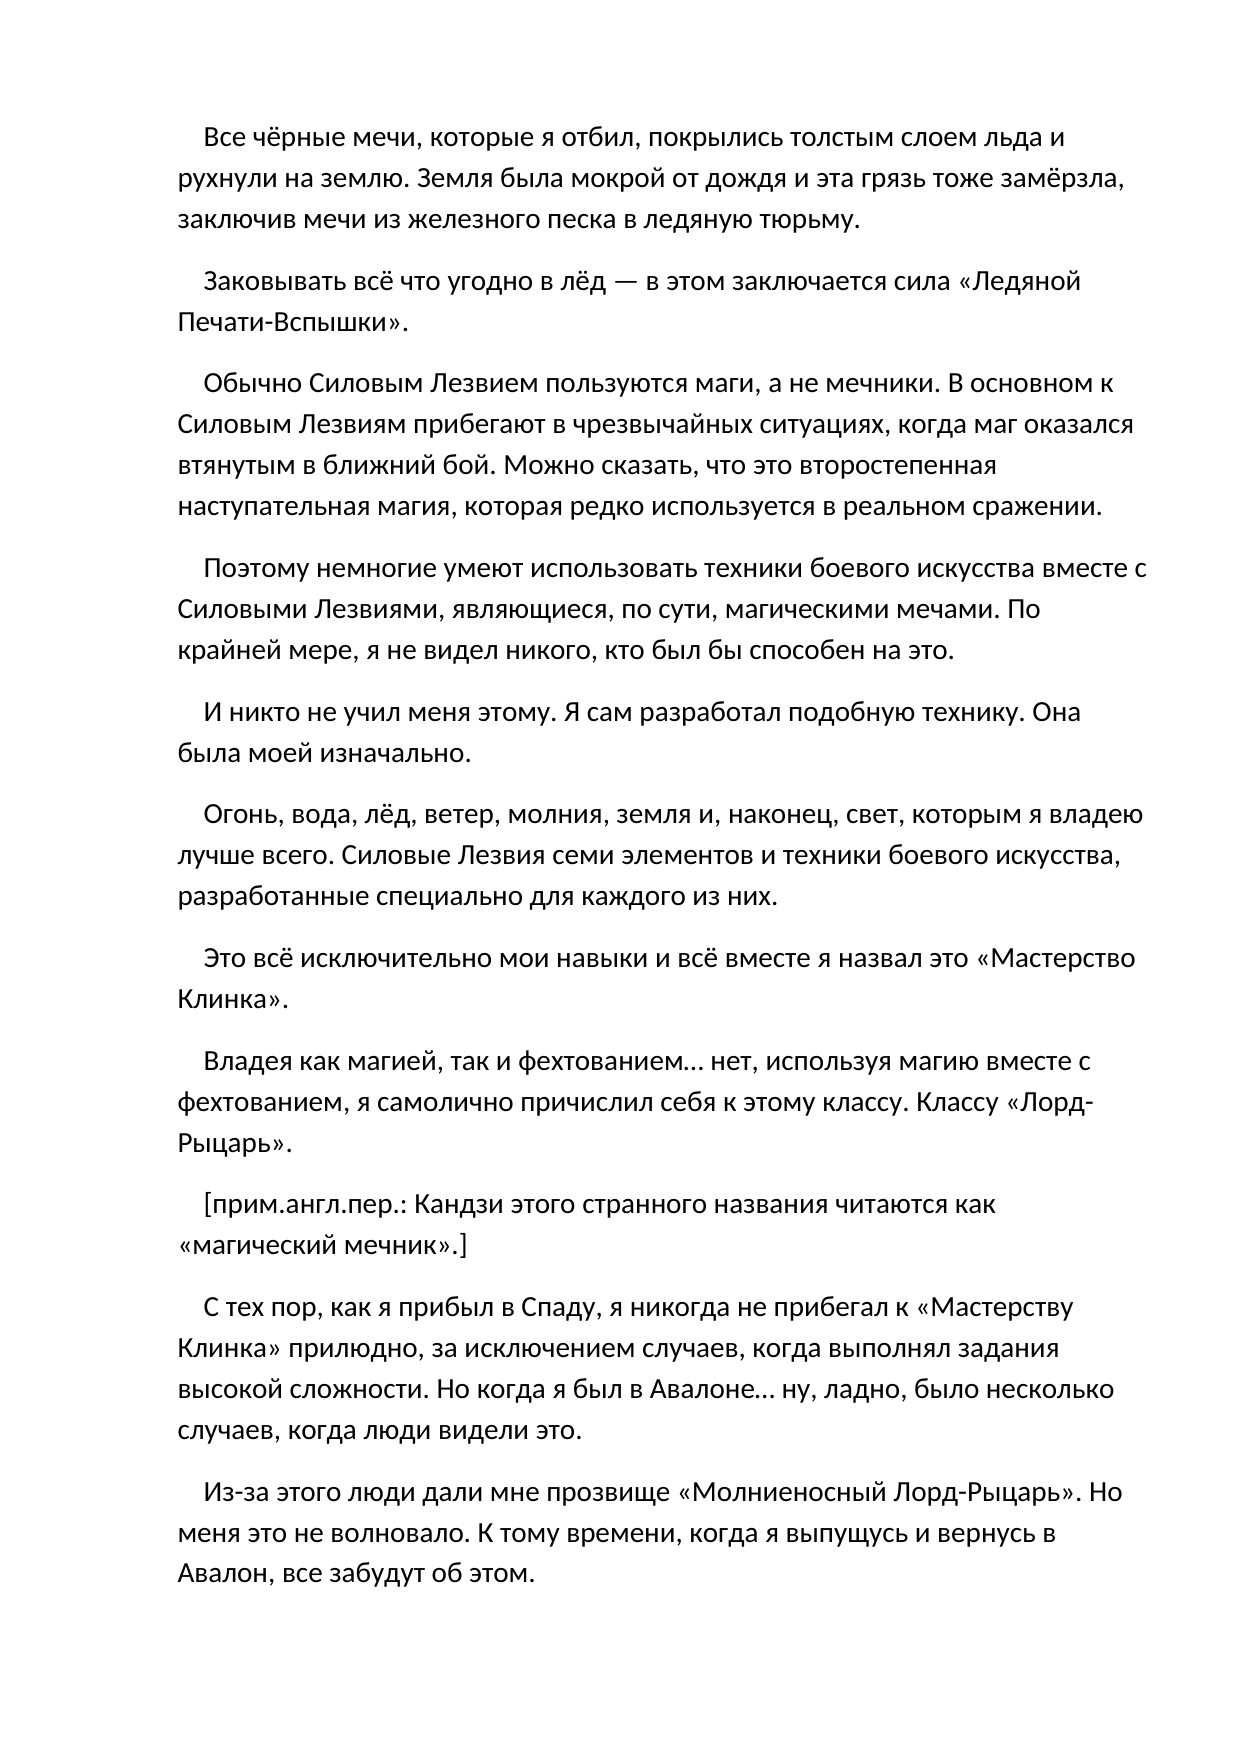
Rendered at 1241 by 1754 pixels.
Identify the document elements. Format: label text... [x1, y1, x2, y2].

text И никто не учил меня этому. Я сам разработал подобную технику. Она была моей изначально. [177, 693, 1152, 769]
text [прим.англ.пер.: Кандзи этого странного названия читаются как «магический мечник».] [177, 1185, 1152, 1262]
text Это всё исключительно мои навыки и всё вместе я назвал это «Мастерство Клинка». [177, 939, 1152, 1016]
text Обычно Силовым Лезвием пользуются маги, а не мечники. В основном к Силовым Лезвиям прибегают в чрезвычайных ситуациях, когда маг оказался втянутым в ближний бой. Можно сказать, что это второстепенная наступательная магия, которая редко используется в реальном сражении. [177, 364, 1152, 523]
text Все чёрные мечи, которые я отбил, покрылись толстым слоем льда и рухнули на землю. Земля была мокрой от дождя и эта грязь тоже замёрзла, заключив мечи из железного песка в ледяную тюрьму. [177, 118, 1152, 236]
text С тех пор, как я прибыл в Спаду, я никогда не прибегал к «Мастерству Клинка» прилюдно, за исключением случаев, когда выполнял задания высокой сложности. Но когда я был в Авалоне… ну, ладно, было несколько случаев, когда люди видели это. [177, 1288, 1152, 1447]
text Заковывать всё что угодно в лёд — в этом заключается сила «Ледяной Печати-Вспышки». [177, 262, 1152, 338]
text Владея как магией, так и фехтованием… нет, используя магию вместе с фехтованием, я самолично причислил себя к этому классу. Классу «Лорд-Рыцарь». [177, 1042, 1152, 1159]
text Из-за этого люди дали мне прозвище «Молниеносный Лорд-Рыцарь». Но меня это не волновало. К тому времени, когда я выпущусь и вернусь в Авалон, все забудут об этом. [177, 1473, 1152, 1590]
text Огонь, вода, лёд, ветер, молния, земля и, наконец, свет, которым я владею лучше всего. Силовые Лезвия семи элементов и техники боевого искусства, разработанные специально для каждого из них. [177, 795, 1152, 913]
text Поэтому немногие умеют использовать техники боевого искусства вместе с Силовыми Лезвиями, являющиеся, по сути, магическими мечами. По крайней мере, я не видел никого, кто был бы способен на это. [177, 549, 1152, 667]
